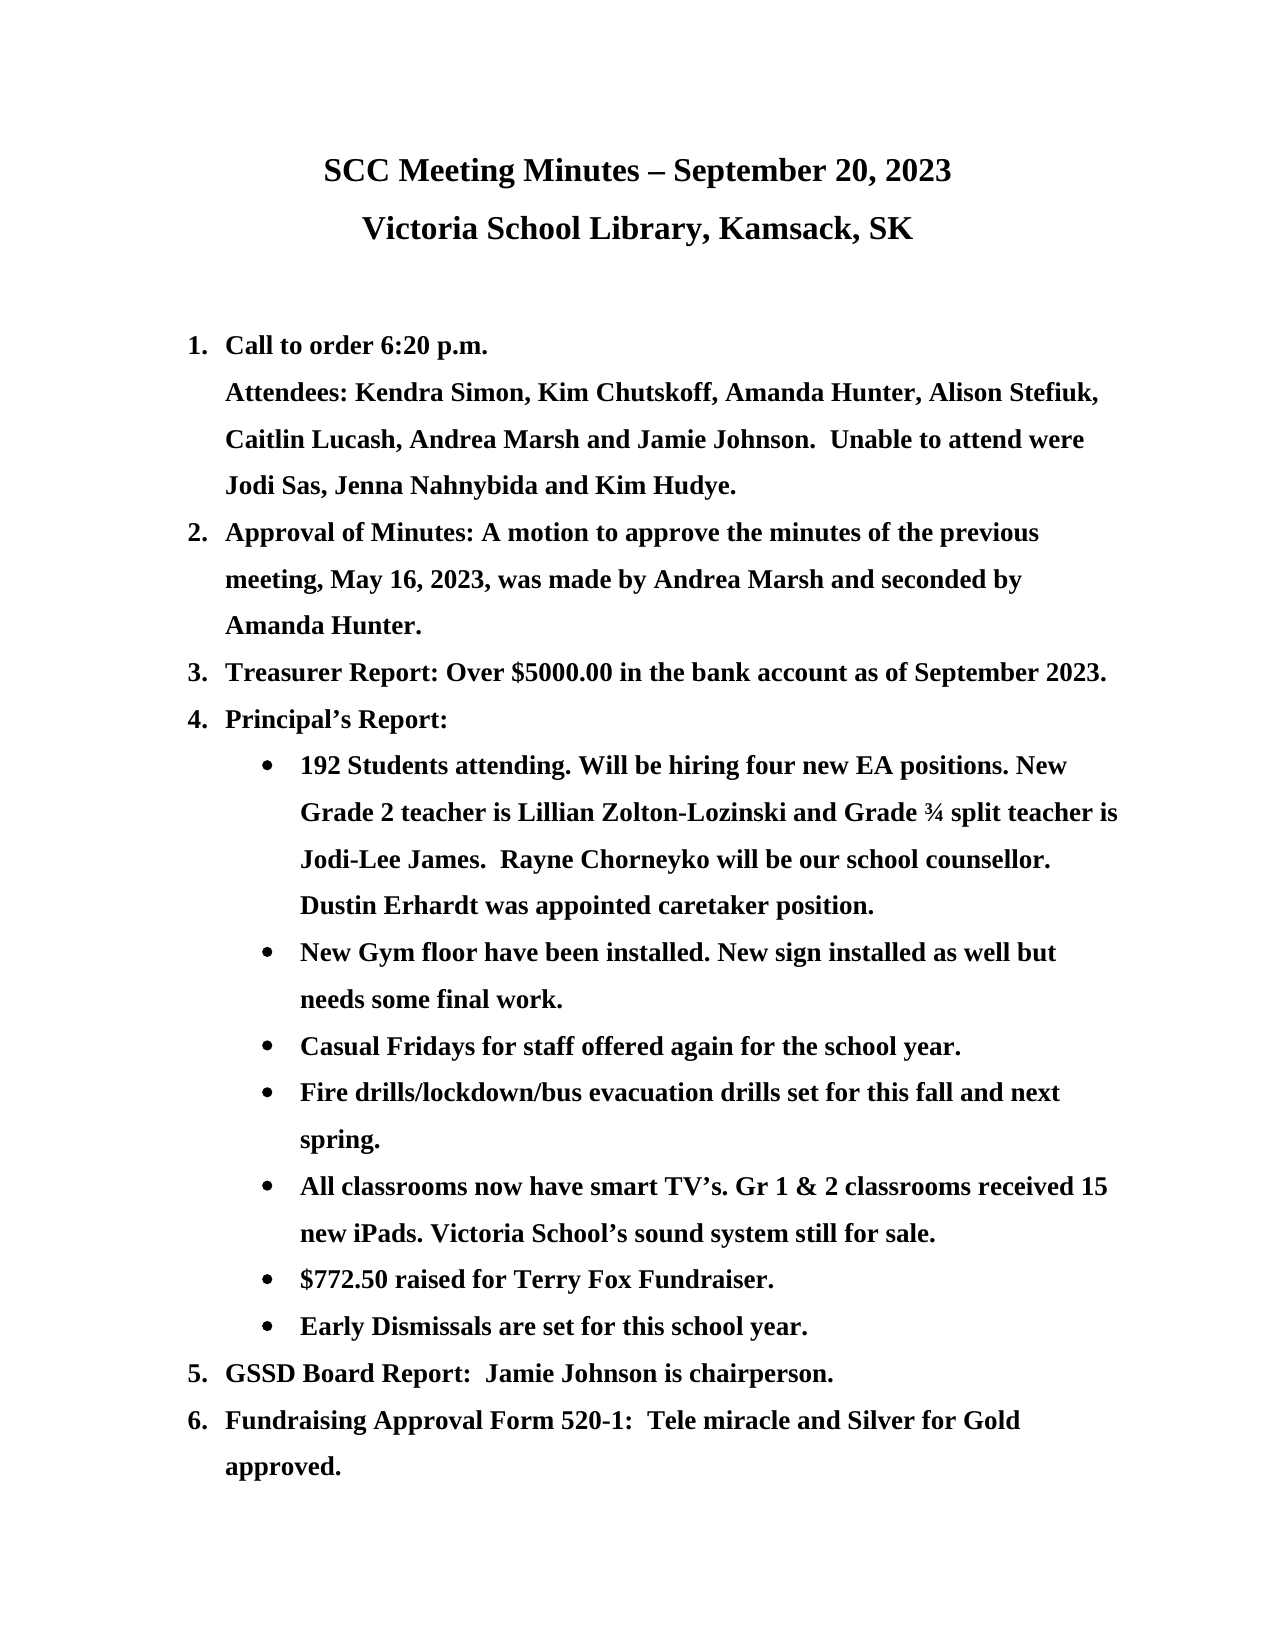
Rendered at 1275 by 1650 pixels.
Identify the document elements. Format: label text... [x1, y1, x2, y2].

list $772.50 raised for Terry Fox Fundraiser. [262, 1263, 1125, 1294]
list Fire drills/lockdown/bus evacuation drills set for this fall and next spring. [262, 1076, 1125, 1154]
list Call to order 6:20 p.m. [187, 329, 1125, 361]
text Victoria School Library, Kamsack, SK [150, 208, 1125, 246]
list New Gym floor have been installed. New sign installed as well but needs some final work. [262, 936, 1125, 1014]
list Approval of Minutes: A motion to approve the minutes of the previous meeting, May 16, 2023, was made by Andrea Marsh and seconded by Amanda Hunter. [187, 516, 1125, 641]
list GSSD Board Report: Jamie Johnson is chairperson. [187, 1357, 1125, 1388]
list Early Dismissals are set for this school year. [262, 1310, 1125, 1341]
list 192 Students attending. Will be hiring four new EA positions. New Grade 2 teacher is Lillian Zolton-Lozinski and Grade ¾ split teacher is Jodi-Lee James. Rayne Chorneyko will be our school counsellor. Dustin Erhardt was appointed caretaker position. [262, 749, 1125, 921]
list Fundraising Approval Form 520-1: Tele miracle and Silver for Gold approved. [187, 1404, 1125, 1482]
list All classrooms now have smart TV’s. Gr 1 & 2 classrooms received 15 new iPads. Victoria School’s sound system still for sale. [262, 1170, 1125, 1248]
text SCC Meeting Minutes – September 20, 2023 [150, 150, 1125, 188]
list Principal’s Report: [187, 703, 1125, 734]
list Treasurer Report: Over $5000.00 in the bank account as of September 2023. [187, 656, 1125, 687]
list Attendees: Kendra Simon, Kim Chutskoff, Amanda Hunter, Alison Stefiuk, Caitlin Lucash, Andrea Marsh and Jamie Johnson. Unable to attend were Jodi Sas, Jenna Nahnybida and Kim Hudye. [225, 376, 1125, 501]
list Casual Fridays for staff offered again for the school year. [262, 1029, 1125, 1061]
